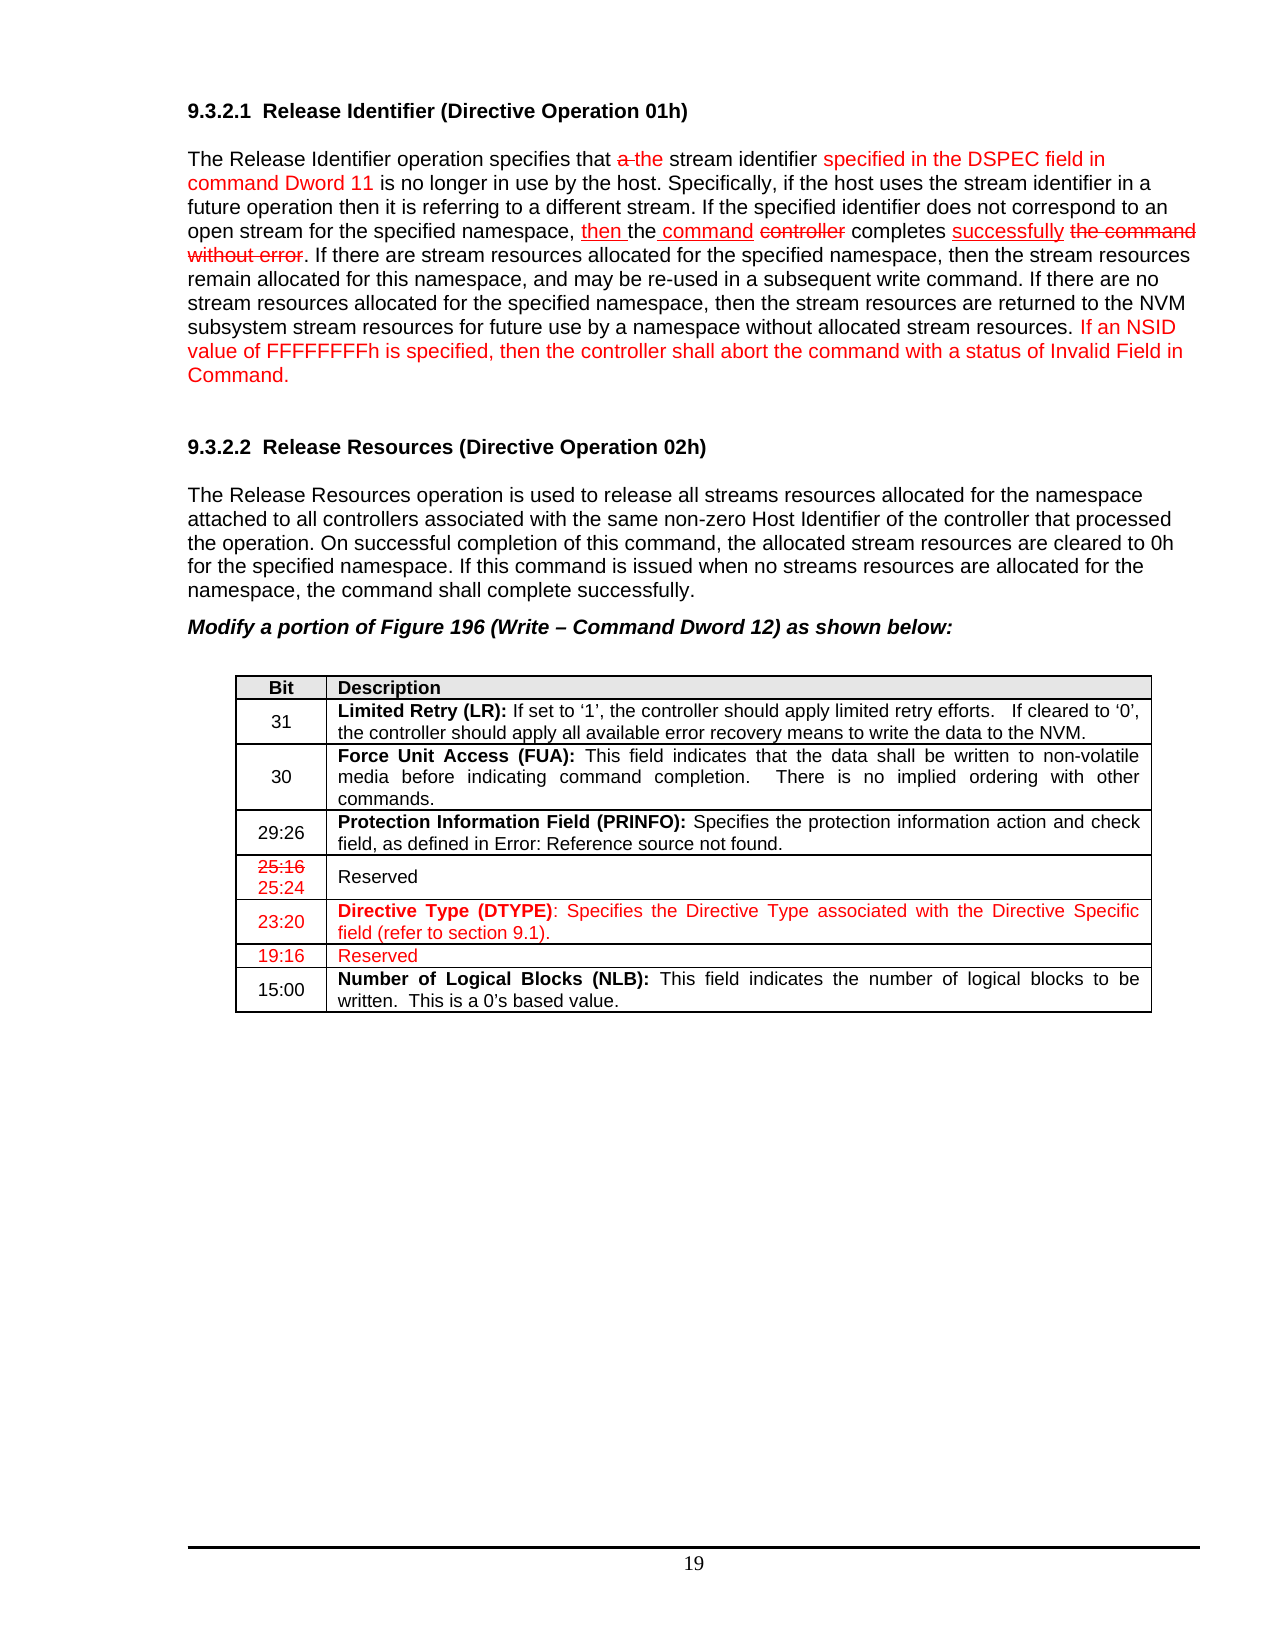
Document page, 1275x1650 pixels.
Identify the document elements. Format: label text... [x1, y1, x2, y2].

table_cell Reserved [327, 945, 1151, 966]
title Modify a portion of Figure 196 (Write – Command Dword 12) as shown below: [187, 615, 1200, 639]
table_cell Number of Logical Blocks (NLB): This field indicates the number of logical blocks to be written. This is a 0’s based value. [327, 968, 1151, 1011]
table_cell 31 [237, 700, 326, 743]
table_cell 29:26 [237, 811, 326, 854]
table_cell 30 [237, 745, 326, 809]
table_cell Force Unit Access (FUA): This field indicates that the data shall be written to non-volatile media before indicating command completion. There is no implied ordering with other commands. [327, 745, 1151, 809]
table_cell 25:16 25:24 [237, 856, 326, 899]
text The Release Resources operation is used to release all streams resources allocated for the namespace attached to all controllers associated with the same non-zero Host Identifier of the controller that processed the operation. On successful completion of this command, the allocated stream resources are cleared to 0h for the specified namespace. If this command is issued when no streams resources are allocated for the namespace, the command shall complete successfully. [187, 482, 1200, 602]
text 9.3.2.1 Release Identifier (Directive Operation 01h) [187, 99, 1200, 123]
table_header Bit [237, 677, 326, 698]
table_cell 23:20 [237, 900, 326, 943]
table_header Description [327, 677, 1151, 698]
table_cell 19:16 [237, 945, 326, 966]
text 9.3.2.2 Release Resources (Directive Operation 02h) [187, 434, 1200, 458]
table_cell Reserved [327, 856, 1151, 899]
text The Release Identifier operation specifies that a the stream identifier specified in the DSPEC field in command Dword 11 is no longer in use by the host. Specifically, if the host uses the stream identifier in a future operation then it is referring to a different stream. If the specified identifier does not correspond to an open stream for the specified namespace, then the command controller completes successfully the command without error. If there are stream resources allocated for the specified namespace, then the stream resources remain allocated for this namespace, and may be re-used in a subsequent write command. If there are no stream resources allocated for the specified namespace, then the stream resources are returned to the NVM subsystem stream resources for future use by a namespace without allocated stream resources. If an NSID value of FFFFFFFFh is specified, then the controller shall abort the command with a status of Invalid Field in Command. [187, 147, 1200, 387]
table_cell Limited Retry (LR): If set to ‘1’, the controller should apply limited retry efforts. If cleared to ‘0’, the controller should apply all available error recovery means to write the data to the NVM. [327, 700, 1151, 743]
table_cell Directive Type (DTYPE): Specifies the Directive Type associated with the Directive Specific field (refer to section 9.1). [327, 900, 1151, 943]
table_cell 15:00 [237, 968, 326, 1011]
